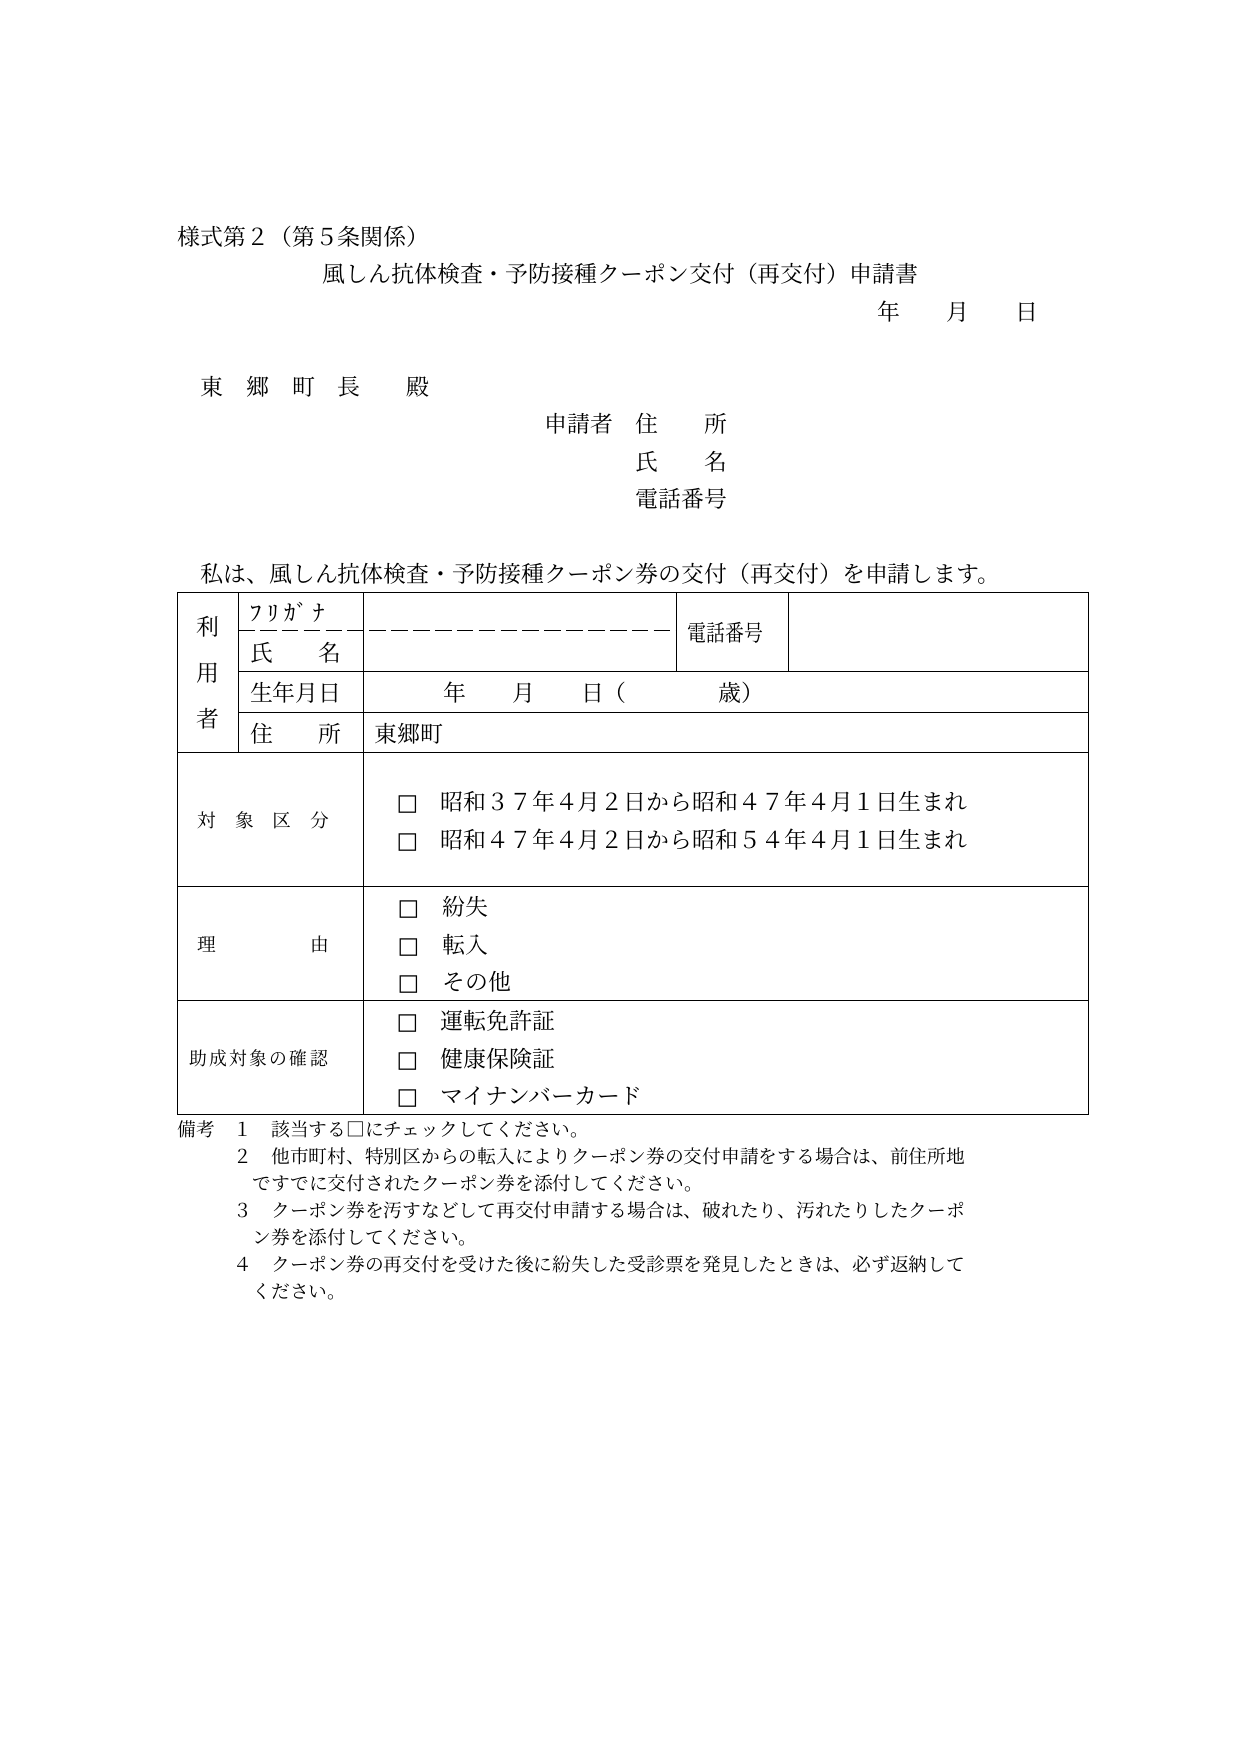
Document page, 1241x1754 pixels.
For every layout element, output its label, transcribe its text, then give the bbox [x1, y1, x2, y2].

table_cell 対 象 区 分 [178, 753, 363, 886]
text 私は、風しん抗体検査・予防接種クーポン券の交付（再交付）を申請します。 [177, 554, 1063, 592]
table_header ﾌ ﾘ ｶﾞ ﾅ [239, 593, 363, 630]
table_cell □ 紛失 □ 転入 □ その他 [364, 887, 1088, 1000]
table_cell [364, 630, 676, 671]
list ４ クーポン券の再交付を受けた後に紛失した受診票を発見したときは、必ず返納して [177, 1249, 1063, 1277]
text 風しん抗体検査・予防接種クーポン交付（再交付）申請書 [177, 254, 1063, 292]
list ください。 [177, 1277, 1063, 1303]
table_cell 運転免許証 健康保険証 マイナンバーカード [364, 1001, 1088, 1114]
table_cell 東郷町 [364, 713, 1088, 752]
text 年 月 日 [177, 292, 1037, 329]
table_cell 住 所 [239, 713, 363, 752]
table_header [789, 593, 1088, 671]
table_cell 年 月 日（ 歳） [364, 672, 1088, 712]
table_cell 助成対象の確認 [178, 1001, 363, 1114]
list ３ クーポン券を汚すなどして再交付申請する場合は、破れたり、汚れたりしたクーポ [177, 1196, 1063, 1223]
text 様式第２（第５条関係） [177, 217, 1063, 254]
text 申請者 住 所 [177, 404, 1063, 442]
table_cell 生年月日 [239, 672, 363, 712]
list ン券を添付してください。 [177, 1223, 1063, 1249]
list 備考 １ 該当する□にチェックしてください。 [177, 1115, 1063, 1142]
table_header 電話番号 [677, 593, 788, 671]
table_header 利 用 者 [178, 593, 238, 752]
list ２ 他市町村、特別区からの転入によりクーポン券の交付申請をする場合は、前住所地 [177, 1142, 1063, 1169]
text 氏 名 [177, 442, 1063, 479]
text 電話番号 [177, 479, 1063, 517]
table_cell 氏 名 [239, 630, 363, 671]
list ですでに交付されたクーポン券を添付してください。 [177, 1169, 1063, 1196]
table_header [364, 593, 676, 630]
table_cell 理 由 [178, 887, 363, 1000]
table_cell 昭和３７年４月２日から昭和４７年４月１日生まれ 昭和４７年４月２日から昭和５４年４月１日生まれ [364, 753, 1088, 886]
text 東 郷 町 長 殿 [177, 367, 1063, 404]
